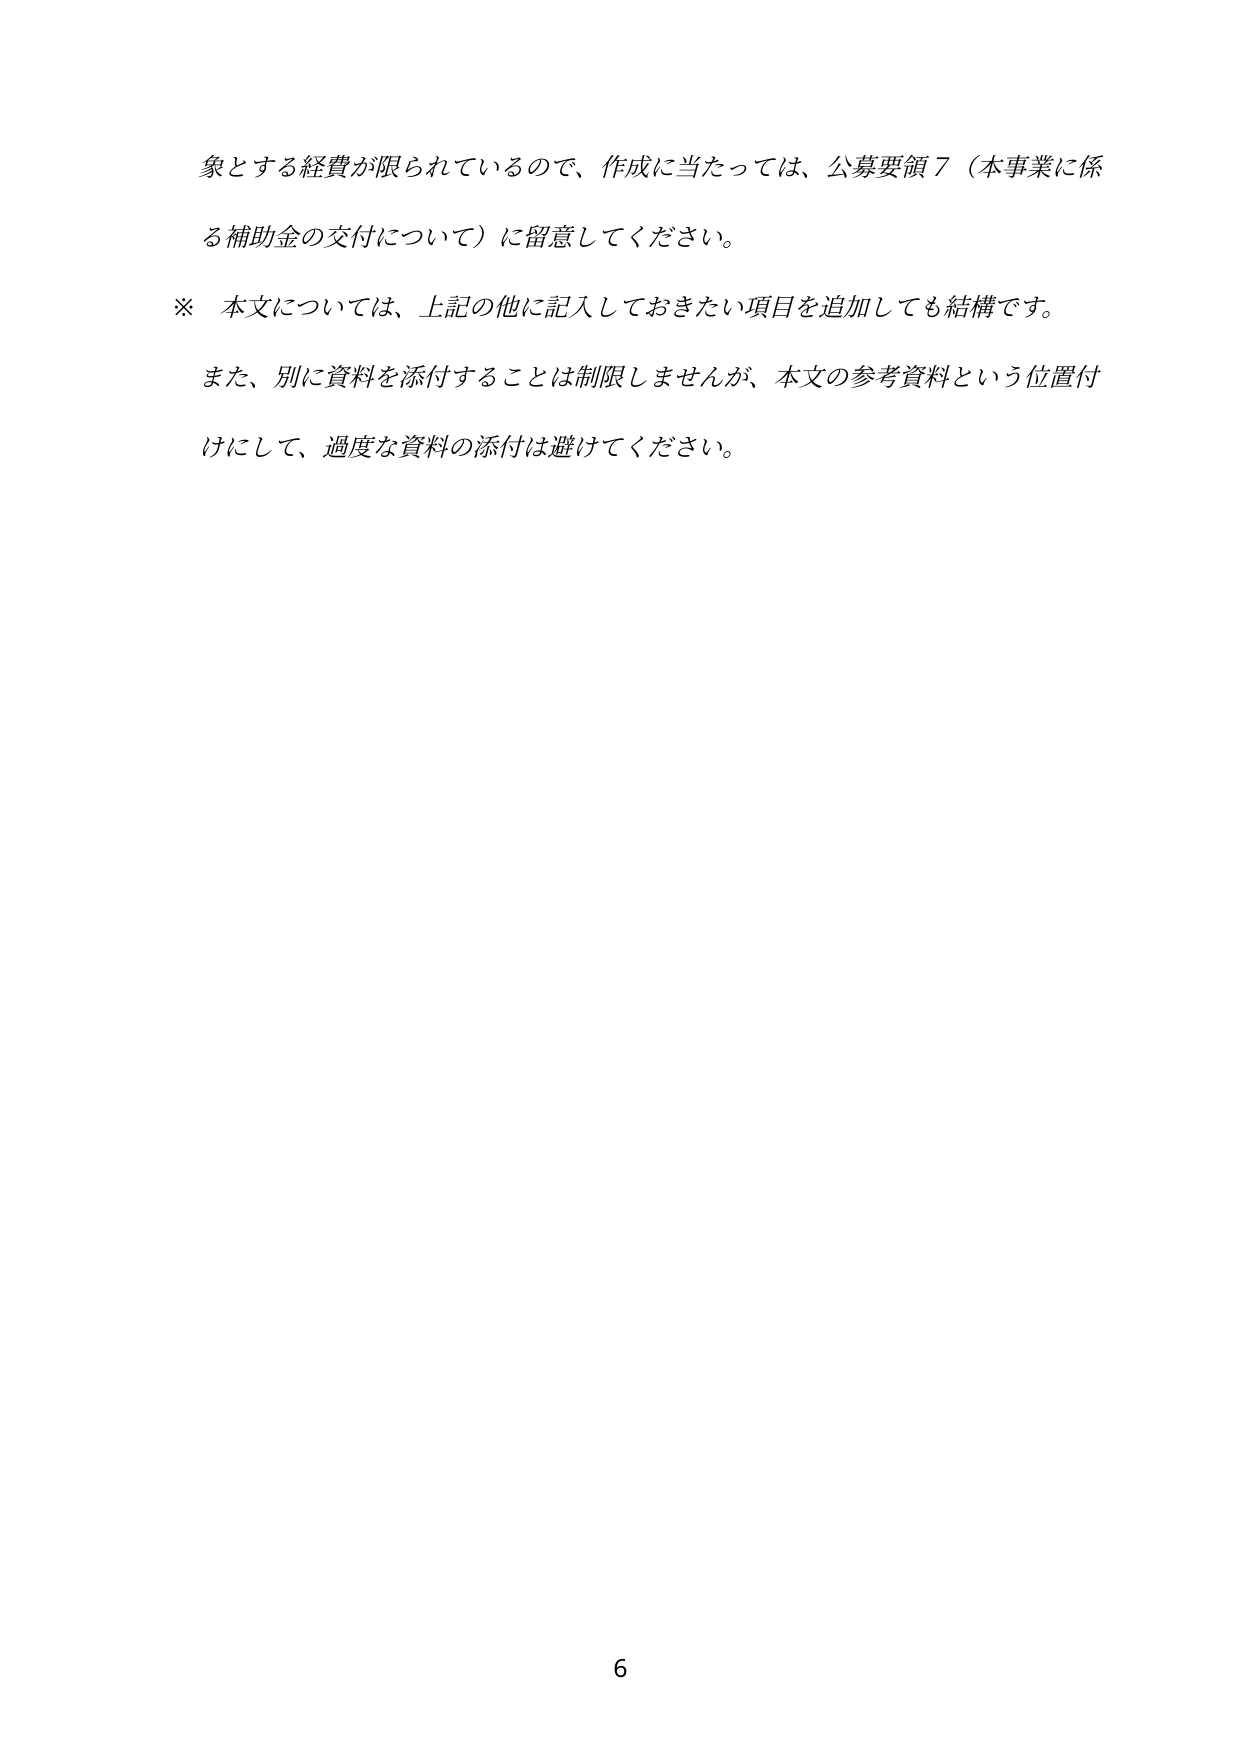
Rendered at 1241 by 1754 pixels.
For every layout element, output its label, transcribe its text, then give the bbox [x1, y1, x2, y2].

text また、別に資料を添付することは制限しませんが、本文の参考資料という位置付けにして、過度な資料の添付は避けてください。 [198, 340, 1104, 480]
text ※ 本文については、上記の他に記入しておきたい項目を追加しても結構です。 [173, 270, 1104, 340]
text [136, 130, 1104, 270]
